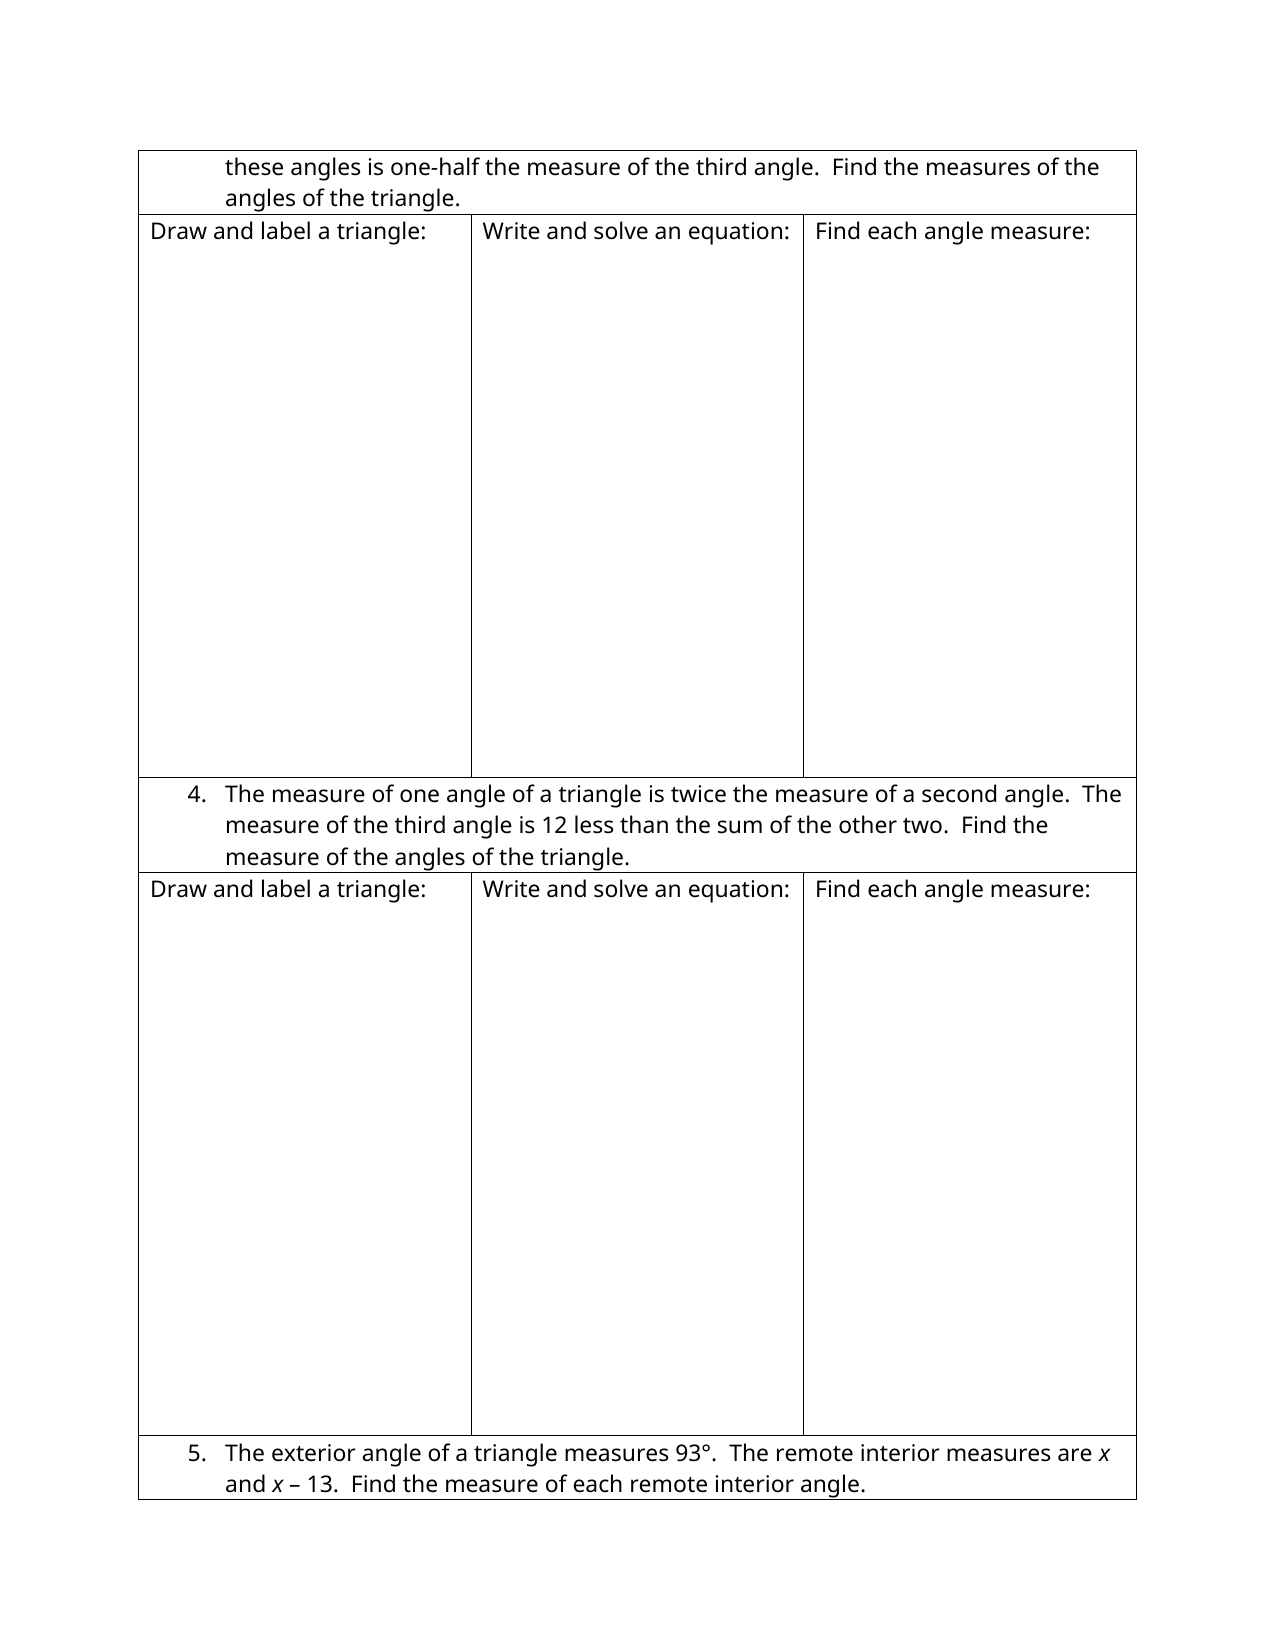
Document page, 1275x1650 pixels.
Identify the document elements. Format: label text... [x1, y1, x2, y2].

table_cell Draw and label a triangle: [139, 873, 471, 1435]
table_cell The measure of one angle of a triangle is twice the measure of a second angle. The measure of the third angle is 12 less than the sum of the other two. Find the measure of the angles of the triangle. [139, 778, 1136, 872]
table_cell Find each angle measure: [804, 873, 1136, 1435]
table_cell Write and solve an equation: [472, 873, 803, 1435]
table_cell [139, 151, 1136, 213]
table_cell Draw and label a triangle: [139, 215, 471, 777]
table_cell Find each angle measure: [804, 215, 1136, 777]
table_cell The exterior angle of a triangle measures 93°. The remote interior measures are x and x – 13. Find the measure of each remote interior angle. [139, 1436, 1136, 1499]
table_cell Write and solve an equation: [472, 215, 803, 777]
